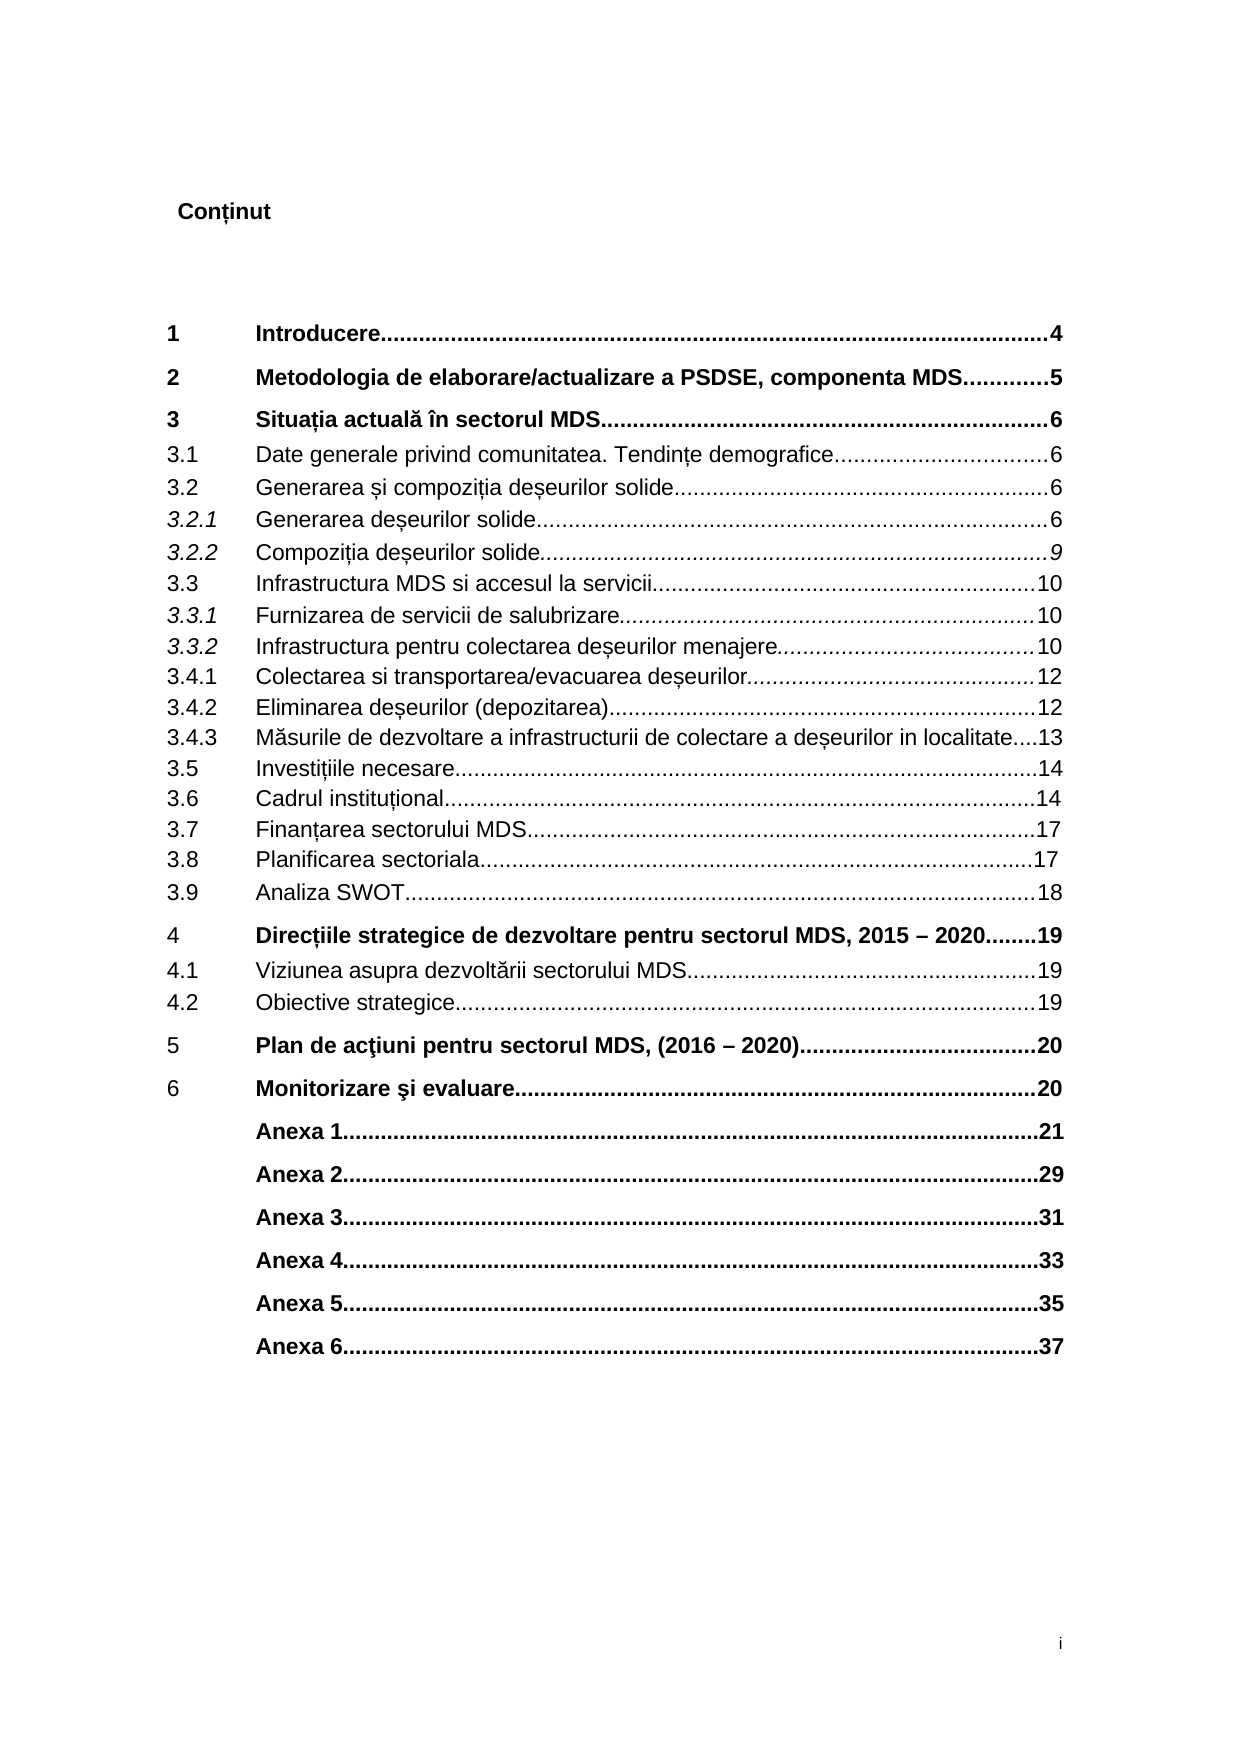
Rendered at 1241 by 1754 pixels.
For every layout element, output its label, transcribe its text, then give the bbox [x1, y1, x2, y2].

text Conținut [177, 198, 1092, 224]
